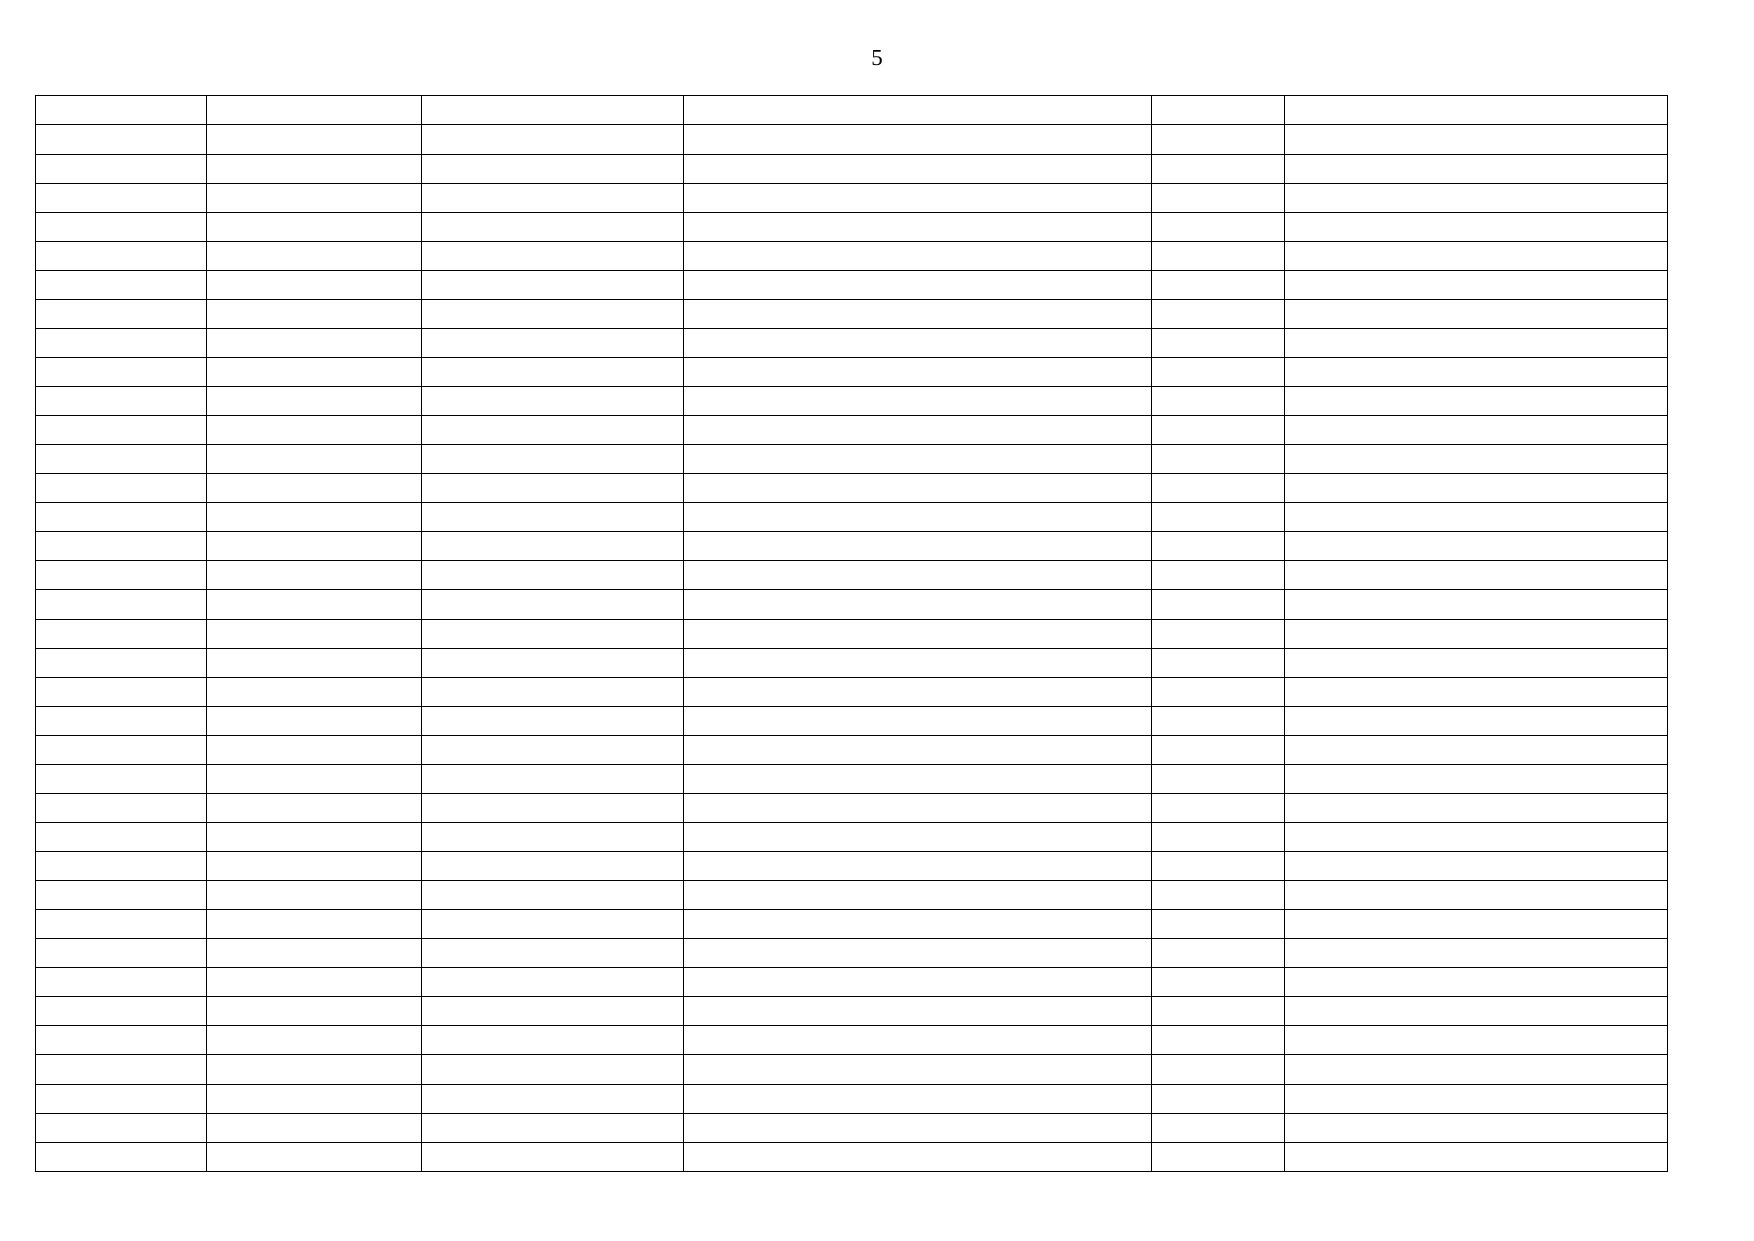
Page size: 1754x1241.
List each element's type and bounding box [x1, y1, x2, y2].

table_cell [1285, 242, 1667, 270]
table_cell [207, 852, 421, 880]
table_cell [207, 968, 421, 996]
table_cell [207, 1085, 421, 1112]
table_cell [684, 1026, 1151, 1054]
table_cell [36, 765, 206, 793]
table_cell [36, 445, 206, 473]
table_cell [684, 358, 1151, 386]
table_cell [1285, 939, 1667, 967]
table_cell [1285, 678, 1667, 706]
table_cell [207, 939, 421, 967]
table_cell [36, 794, 206, 822]
table_cell [1285, 561, 1667, 589]
table_cell [1285, 1143, 1667, 1171]
table_cell [684, 271, 1151, 299]
table_cell [207, 242, 421, 270]
table_cell [684, 736, 1151, 764]
table_cell [207, 678, 421, 706]
table_cell [1285, 736, 1667, 764]
table_cell [1285, 96, 1667, 124]
table_cell [422, 387, 683, 415]
table_cell [684, 96, 1151, 124]
table_cell [1285, 590, 1667, 618]
table_cell [684, 678, 1151, 706]
table_cell [1285, 1026, 1667, 1054]
table_cell [207, 1143, 421, 1171]
table_cell [684, 1085, 1151, 1112]
table_cell [1152, 213, 1284, 241]
table_cell [1152, 765, 1284, 793]
table_cell [1152, 997, 1284, 1025]
table_cell [36, 213, 206, 241]
table_cell [207, 474, 421, 502]
table_cell [1152, 300, 1284, 328]
table_cell [422, 881, 683, 909]
table_cell [422, 1055, 683, 1083]
table_cell [207, 736, 421, 764]
table_cell [207, 707, 421, 735]
table_cell [36, 358, 206, 386]
table_cell [1285, 910, 1667, 938]
table_cell [1152, 125, 1284, 153]
table_cell [684, 445, 1151, 473]
table_cell [422, 271, 683, 299]
table_cell [684, 213, 1151, 241]
table_cell [36, 387, 206, 415]
table_cell [684, 707, 1151, 735]
table_cell [684, 387, 1151, 415]
table_cell [422, 852, 683, 880]
table_cell [684, 620, 1151, 647]
table_cell [1152, 852, 1284, 880]
table_cell [207, 765, 421, 793]
table_cell [1152, 1143, 1284, 1171]
table_cell [207, 997, 421, 1025]
table_cell [1285, 445, 1667, 473]
table_cell [207, 1114, 421, 1142]
table_cell [36, 329, 206, 357]
table_cell [1285, 707, 1667, 735]
table_cell [422, 213, 683, 241]
table_cell [422, 1114, 683, 1142]
table_cell [422, 242, 683, 270]
table_cell [1152, 881, 1284, 909]
table_cell [36, 620, 206, 647]
table_cell [207, 649, 421, 677]
table_cell [1152, 561, 1284, 589]
table_cell [422, 968, 683, 996]
table_cell [1152, 329, 1284, 357]
table_cell [207, 532, 421, 560]
table_cell [684, 590, 1151, 618]
table_cell [684, 852, 1151, 880]
table_cell [1152, 184, 1284, 212]
table_cell [1152, 649, 1284, 677]
table_cell [36, 939, 206, 967]
table_cell [36, 736, 206, 764]
table_cell [36, 649, 206, 677]
table_cell [422, 620, 683, 647]
table_cell [1285, 765, 1667, 793]
table_cell [1285, 329, 1667, 357]
table_cell [207, 620, 421, 647]
table_cell [207, 794, 421, 822]
table_cell [1152, 532, 1284, 560]
table_cell [684, 561, 1151, 589]
table_cell [36, 910, 206, 938]
table_cell [1285, 358, 1667, 386]
table_cell [1152, 823, 1284, 851]
table_cell [684, 532, 1151, 560]
table_cell [422, 561, 683, 589]
table_cell [1285, 155, 1667, 182]
table_cell [36, 1114, 206, 1142]
table_cell [684, 1143, 1151, 1171]
table_cell [422, 503, 683, 531]
table_cell [1152, 358, 1284, 386]
table_cell [684, 416, 1151, 444]
table_cell [422, 997, 683, 1025]
table_cell [1152, 1055, 1284, 1083]
table_cell [36, 474, 206, 502]
table_cell [207, 329, 421, 357]
table_cell [422, 416, 683, 444]
table_cell [1152, 242, 1284, 270]
table_cell [684, 765, 1151, 793]
table_cell [1152, 1026, 1284, 1054]
table_cell [684, 1055, 1151, 1083]
table_cell [684, 125, 1151, 153]
table_cell [422, 939, 683, 967]
table_cell [1285, 416, 1667, 444]
table_cell [36, 416, 206, 444]
table_cell [36, 271, 206, 299]
table_cell [36, 968, 206, 996]
table_cell [1152, 707, 1284, 735]
table_cell [1285, 474, 1667, 502]
table_cell [422, 474, 683, 502]
table_cell [1152, 590, 1284, 618]
table_cell [684, 997, 1151, 1025]
table_cell [207, 96, 421, 124]
table_cell [207, 300, 421, 328]
table_cell [684, 881, 1151, 909]
table_cell [36, 1143, 206, 1171]
table_cell [422, 1026, 683, 1054]
table_cell [1285, 271, 1667, 299]
table_cell [207, 358, 421, 386]
table_cell [207, 155, 421, 182]
table_cell [422, 823, 683, 851]
table_cell [684, 1114, 1151, 1142]
table_cell [36, 96, 206, 124]
table_cell [422, 184, 683, 212]
table_cell [1152, 1085, 1284, 1112]
table_cell [1285, 532, 1667, 560]
table_cell [36, 707, 206, 735]
table_cell [684, 939, 1151, 967]
table_cell [422, 590, 683, 618]
table_cell [422, 649, 683, 677]
table_cell [684, 794, 1151, 822]
table_cell [684, 649, 1151, 677]
table_cell [207, 590, 421, 618]
table_cell [684, 823, 1151, 851]
table_cell [36, 242, 206, 270]
table_cell [1152, 620, 1284, 647]
table_cell [422, 358, 683, 386]
table_cell [422, 765, 683, 793]
table_cell [36, 997, 206, 1025]
table_cell [684, 329, 1151, 357]
table_cell [36, 532, 206, 560]
table_cell [1152, 96, 1284, 124]
table_cell [207, 213, 421, 241]
table_cell [36, 590, 206, 618]
table_cell [422, 1085, 683, 1112]
table_cell [684, 474, 1151, 502]
table_cell [1285, 881, 1667, 909]
table_cell [422, 125, 683, 153]
table_cell [36, 823, 206, 851]
table_cell [207, 823, 421, 851]
table_cell [36, 678, 206, 706]
table_cell [36, 1055, 206, 1083]
table_cell [207, 184, 421, 212]
table_cell [684, 155, 1151, 182]
table_cell [207, 503, 421, 531]
table_cell [207, 1055, 421, 1083]
table_cell [422, 532, 683, 560]
table_cell [422, 678, 683, 706]
table_cell [207, 387, 421, 415]
table_cell [36, 881, 206, 909]
table_cell [207, 445, 421, 473]
table_cell [36, 300, 206, 328]
table_cell [422, 794, 683, 822]
table_cell [1285, 125, 1667, 153]
table_cell [36, 561, 206, 589]
table_cell [422, 155, 683, 182]
table_cell [1285, 387, 1667, 415]
table_cell [36, 184, 206, 212]
table_cell [36, 155, 206, 182]
table_cell [1285, 503, 1667, 531]
table_cell [1285, 1055, 1667, 1083]
table_cell [1285, 620, 1667, 647]
table_cell [1152, 736, 1284, 764]
table_cell [1152, 503, 1284, 531]
table_cell [422, 96, 683, 124]
table_cell [422, 910, 683, 938]
table_cell [1285, 184, 1667, 212]
table_cell [1152, 271, 1284, 299]
table_cell [1152, 387, 1284, 415]
table_cell [1285, 1114, 1667, 1142]
table_cell [422, 300, 683, 328]
table_cell [1152, 939, 1284, 967]
table_cell [207, 561, 421, 589]
table_cell [422, 445, 683, 473]
table_cell [207, 1026, 421, 1054]
table_cell [684, 300, 1151, 328]
table_cell [422, 1143, 683, 1171]
table_cell [1152, 445, 1284, 473]
table_cell [1152, 474, 1284, 502]
table_cell [36, 852, 206, 880]
table_cell [1285, 997, 1667, 1025]
table_cell [36, 1085, 206, 1112]
table_cell [684, 910, 1151, 938]
table_cell [684, 184, 1151, 212]
table_cell [207, 125, 421, 153]
table_cell [36, 503, 206, 531]
table_cell [684, 503, 1151, 531]
table_cell [422, 707, 683, 735]
table_cell [1285, 794, 1667, 822]
table_cell [1152, 416, 1284, 444]
table_cell [1152, 155, 1284, 182]
table_cell [207, 910, 421, 938]
table_cell [422, 736, 683, 764]
table_cell [422, 329, 683, 357]
table_cell [36, 125, 206, 153]
table_cell [1152, 968, 1284, 996]
table_cell [1152, 794, 1284, 822]
table_cell [1285, 1085, 1667, 1112]
table_cell [1285, 852, 1667, 880]
table_cell [1152, 910, 1284, 938]
table_cell [207, 881, 421, 909]
table_cell [1152, 1114, 1284, 1142]
table_cell [1285, 649, 1667, 677]
table_cell [1152, 678, 1284, 706]
table_cell [207, 416, 421, 444]
table_cell [1285, 300, 1667, 328]
table_cell [1285, 823, 1667, 851]
table_cell [1285, 968, 1667, 996]
table_cell [684, 242, 1151, 270]
table_cell [684, 968, 1151, 996]
table_cell [36, 1026, 206, 1054]
table_cell [207, 271, 421, 299]
table_cell [1285, 213, 1667, 241]
